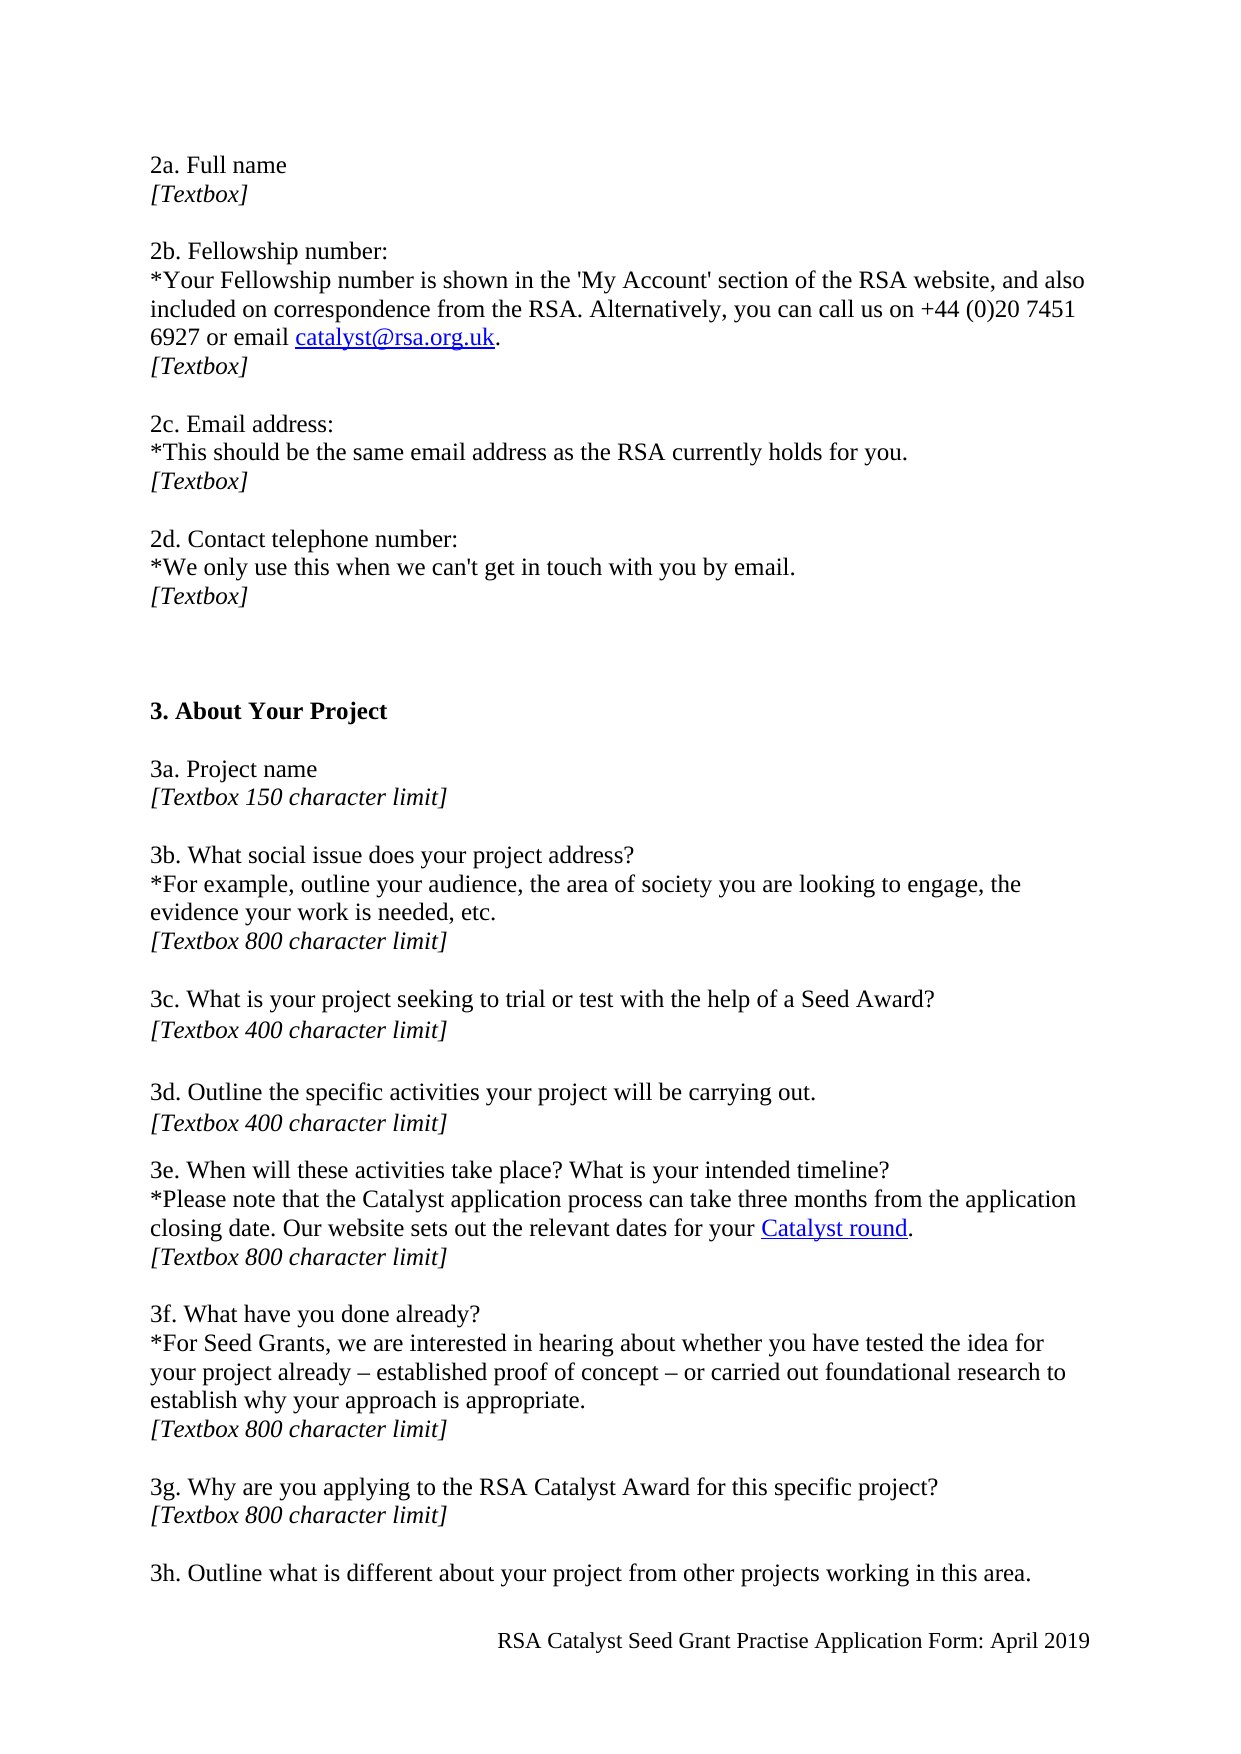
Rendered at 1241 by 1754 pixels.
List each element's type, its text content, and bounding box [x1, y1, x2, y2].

text 3h. Outline what is different about your project from other projects working in this area. [150, 1558, 1090, 1587]
text 3f. What have you done already? [150, 1299, 1090, 1328]
text [Textbox 800 character limit] [150, 1414, 1090, 1443]
text 3g. Why are you applying to the RSA Catalyst Award for this specific project? [150, 1472, 1090, 1501]
text *For Seed Grants, we are interested in hearing about whether you have tested the idea for your project already – established proof of concept – or carried out foundational research to establish why your approach is appropriate. [150, 1328, 1090, 1414]
text *We only use this when we can't get in touch with you by email. [Textbox] [150, 552, 1090, 610]
text 2d. Contact telephone number: [150, 524, 1090, 552]
text 2a. Full name [Textbox] [150, 150, 1090, 207]
text *Please note that the Catalyst application process can take three months from the application closing date. Our website sets out the relevant dates for your Catalyst round. [Textbox 800 character limit] [150, 1184, 1090, 1271]
text 3c. What is your project seeking to trial or test with the help of a Seed Award? [Textbox 400 character limit] 3d. Outline the specific activities your project will be carrying out. [Textbox 400 character limit] [150, 984, 1090, 1137]
text [Textbox 800 character limit] [150, 1501, 1090, 1529]
text 2c. Email address: [150, 409, 1090, 437]
text *Your Fellowship number is shown in the 'My Account' section of the RSA website, and also included on correspondence from the RSA. Alternatively, you can call us on +44 (0)20 7451 6927 or email catalyst@rsa.org.uk. [Textbox] [150, 265, 1090, 380]
text 3b. What social issue does your project address? [150, 840, 1090, 869]
text [Textbox 150 character limit] [150, 782, 1090, 811]
text *For example, outline your audience, the area of society you are looking to engage, the evidence your work is needed, etc. [Textbox 800 character limit] [150, 869, 1090, 955]
text 2b. Fellowship number: [150, 236, 1090, 265]
text 3a. Project name [150, 754, 1090, 782]
text *This should be the same email address as the RSA currently holds for you. [Textbox] [150, 437, 1090, 495]
text 3e. When will these activities take place? What is your intended timeline? [150, 1156, 1090, 1184]
text 3. About Your Project [150, 696, 1090, 725]
